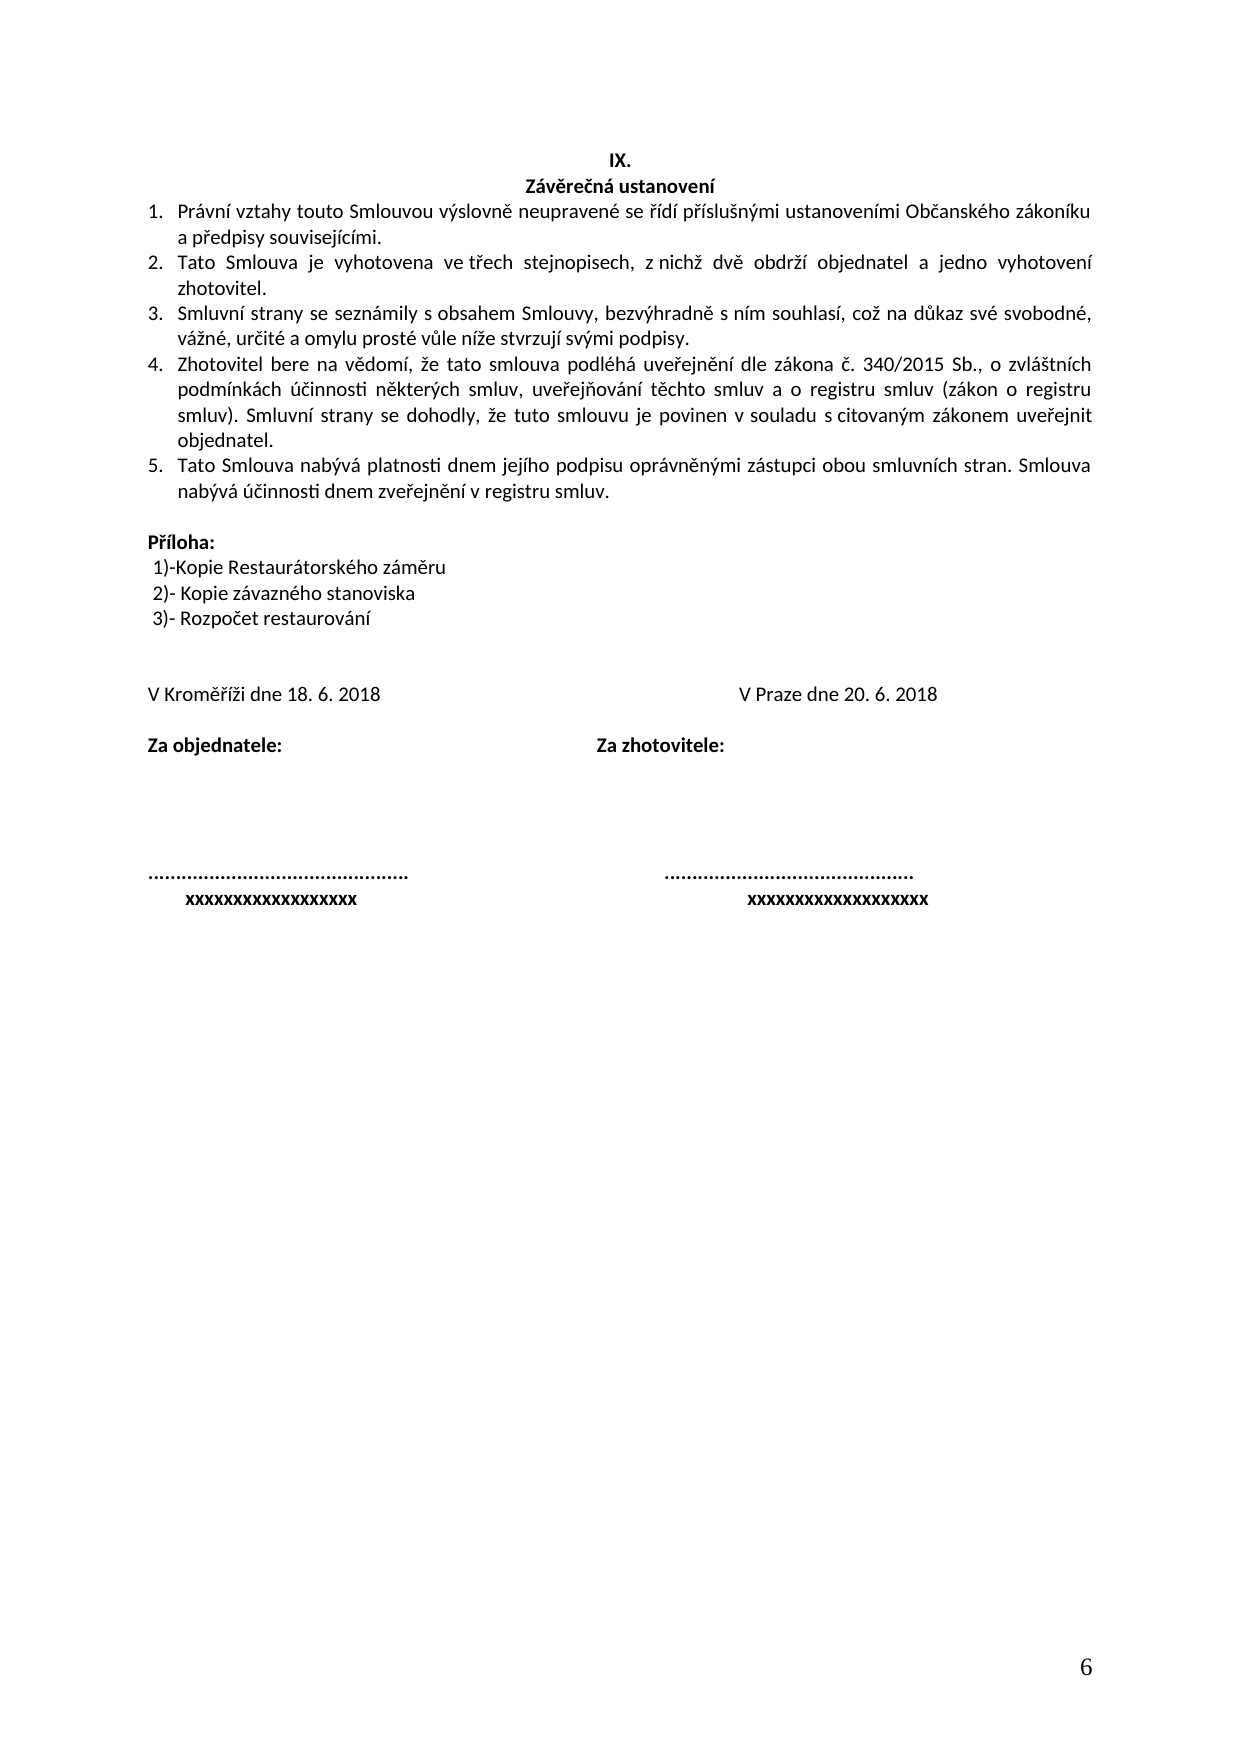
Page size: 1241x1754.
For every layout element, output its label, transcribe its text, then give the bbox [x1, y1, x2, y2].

text 1)-Kopie Restaurátorského záměru [148, 554, 1093, 580]
text 1. Právní vztahy touto Smlouvou výslovně neupravené se řídí příslušnými ustanoveními Občanského zákoníku a předpisy souvisejícími. [148, 198, 1093, 249]
text 4. Zhotovitel bere na vědomí, že tato smlouva podléhá uveřejnění dle zákona č. 340/2015 Sb., o zvláštních podmínkách účinnosti některých smluv, uveřejňování těchto smluv a o registru smluv (zákon o registru smluv). Smluvní strany se dohodly, že tuto smlouvu je povinen v souladu s citovaným zákonem uveřejnit objednatel. [148, 351, 1093, 453]
text Závěrečná ustanovení [148, 173, 1093, 198]
text xxxxxxxxxxxxxxxxxx xxxxxxxxxxxxxxxxxxx [148, 885, 1093, 910]
text 3. Smluvní strany se seznámily s obsahem Smlouvy, bezvýhradně s ním souhlasí, což na důkaz své svobodné, vážné, určité a omylu prosté vůle níže stvrzují svými podpisy. [148, 300, 1093, 351]
text 2. Tato Smlouva je vyhotovena ve třech stejnopisech, z nichž dvě obdrží objednatel a jedno vyhotovení zhotovitel. [148, 249, 1093, 300]
text 2)- Kopie závazného stanoviska [148, 580, 1093, 605]
text 3)- Rozpočet restaurování [152, 605, 1093, 631]
text Za objednatele: Za zhotovitele: [148, 732, 1093, 758]
text Příloha: [148, 529, 1093, 554]
text V Kroměříži dne 18. 6. 2018 V Praze dne 20. 6. 2018 [148, 681, 1093, 707]
text IX. [148, 148, 1093, 173]
text ............................................... ............................................. [148, 859, 1093, 885]
text 5. Tato Smlouva nabývá platnosti dnem jejího podpisu oprávněnými zástupci obou smluvních stran. Smlouva nabývá účinnosti dnem zveřejnění v registru smluv. [148, 453, 1093, 503]
